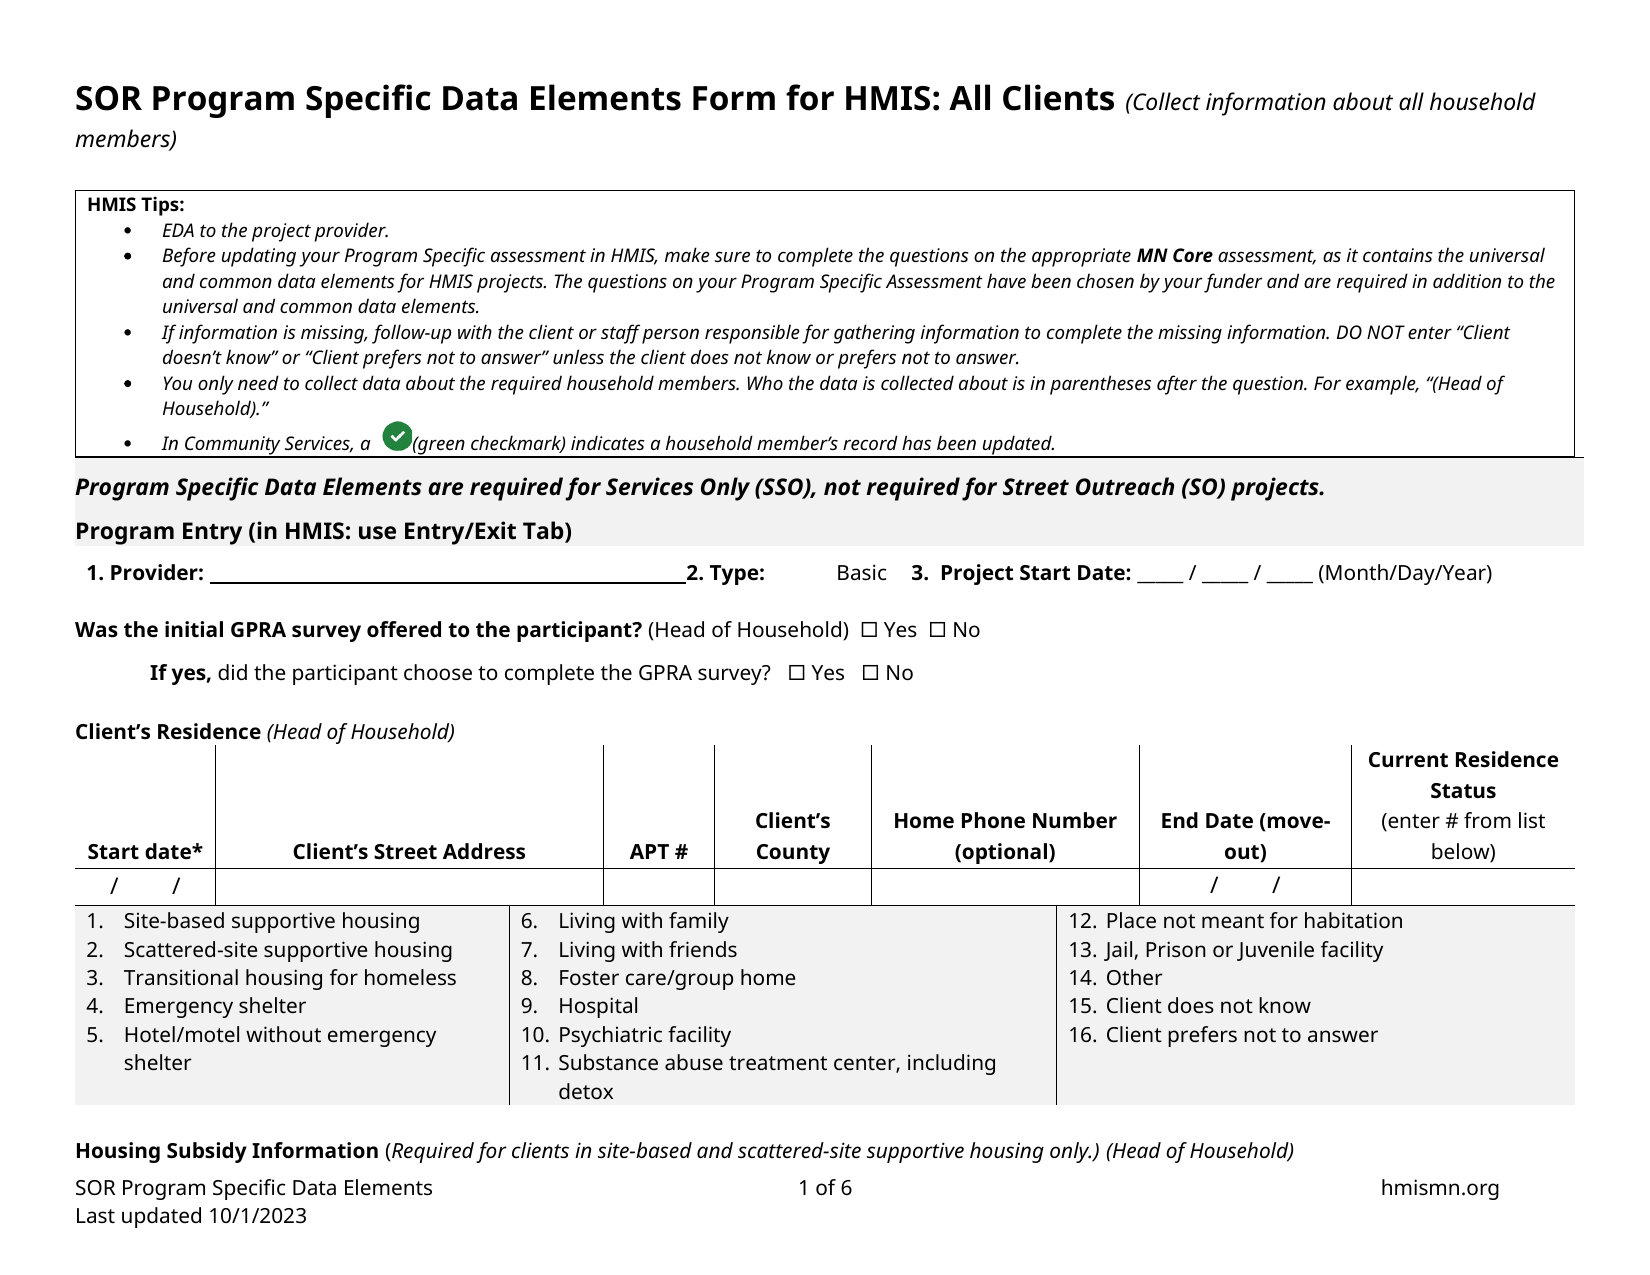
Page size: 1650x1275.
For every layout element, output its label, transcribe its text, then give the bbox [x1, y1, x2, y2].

table_header End Date (move-out) [1140, 745, 1351, 868]
text Was the initial GPRA survey offered to the participant? (Head of Household) Yes No [75, 615, 1575, 644]
table_header Client’s County [715, 745, 871, 868]
picture [382, 421, 413, 451]
table_header Start date* [75, 745, 215, 868]
text Client’s Residence (Head of Household) [75, 717, 1575, 745]
text Program Specific Data Elements are required for Services Only (SSO), not required for Street Outreach (SO) projects. [75, 458, 1584, 501]
table_header Home Phone Number (optional) [872, 745, 1139, 868]
table_cell / / [75, 869, 215, 905]
table_cell Site-based supportive housing Scattered-site supportive housing Transitional housing for homeless Emergency shelter Hotel/motel without emergency shelter [75, 906, 509, 1105]
text Program Entry (in HMIS: use Entry/Exit Tab) [75, 501, 1584, 546]
table_cell Place not meant for habitation Jail, Prison or Juvenile facility Other Client does not know Client prefers not to answer [1057, 906, 1575, 1105]
table_header Client’s Street Address [216, 745, 603, 868]
table_header HMIS Tips: EDA to the project provider. Before updating your Program Specific assessment in HMIS, make sure to complete the questions on the appropriate MN Core assessment, as it contains the universal and common data elements for HMIS projects. The questions on your Program Specific Assessment have been chosen by your funder and are required in addition to the universal and common data elements. If information is missing, follow-up with the client or staff person responsible for gathering information to complete the missing information. DO NOT enter “Client doesn’t know” or “Client prefers not to answer” unless the client does not know or prefers not to answer. You only need to collect data about the required household members. Who the data is collected about is in parentheses after the question. For example, “(Head of Household).” In Community Services, a (green checkmark) indicates a household member’s record has been updated. [76, 191, 1574, 456]
table_cell [1352, 869, 1575, 905]
table_header 1. Provider: 2. Type: Basic 3. Project Start Date: _____ / _____ / _____ (Month/Day/Year) [75, 558, 1575, 587]
text Housing Subsidy Information (Required for clients in site-based and scattered-site supportive housing only.) (Head of Household) [75, 1136, 1575, 1164]
text If yes, did the participant choose to complete the GPRA survey? Yes No [75, 658, 1575, 686]
table_cell [216, 869, 603, 905]
table_header Current Residence Status (enter # from list below) [1352, 745, 1575, 868]
table_cell [715, 869, 871, 905]
text SOR Program Specific Data Elements Form for HMIS: All Clients (Collect information about all household members) [75, 75, 1575, 154]
table_cell [604, 869, 714, 905]
table_cell [872, 869, 1139, 905]
table_header APT # [604, 745, 714, 868]
table_cell / / [1140, 869, 1351, 905]
table_cell Living with family Living with friends Foster care/group home Hospital Psychiatric facility Substance abuse treatment center, including detox [510, 906, 1056, 1105]
